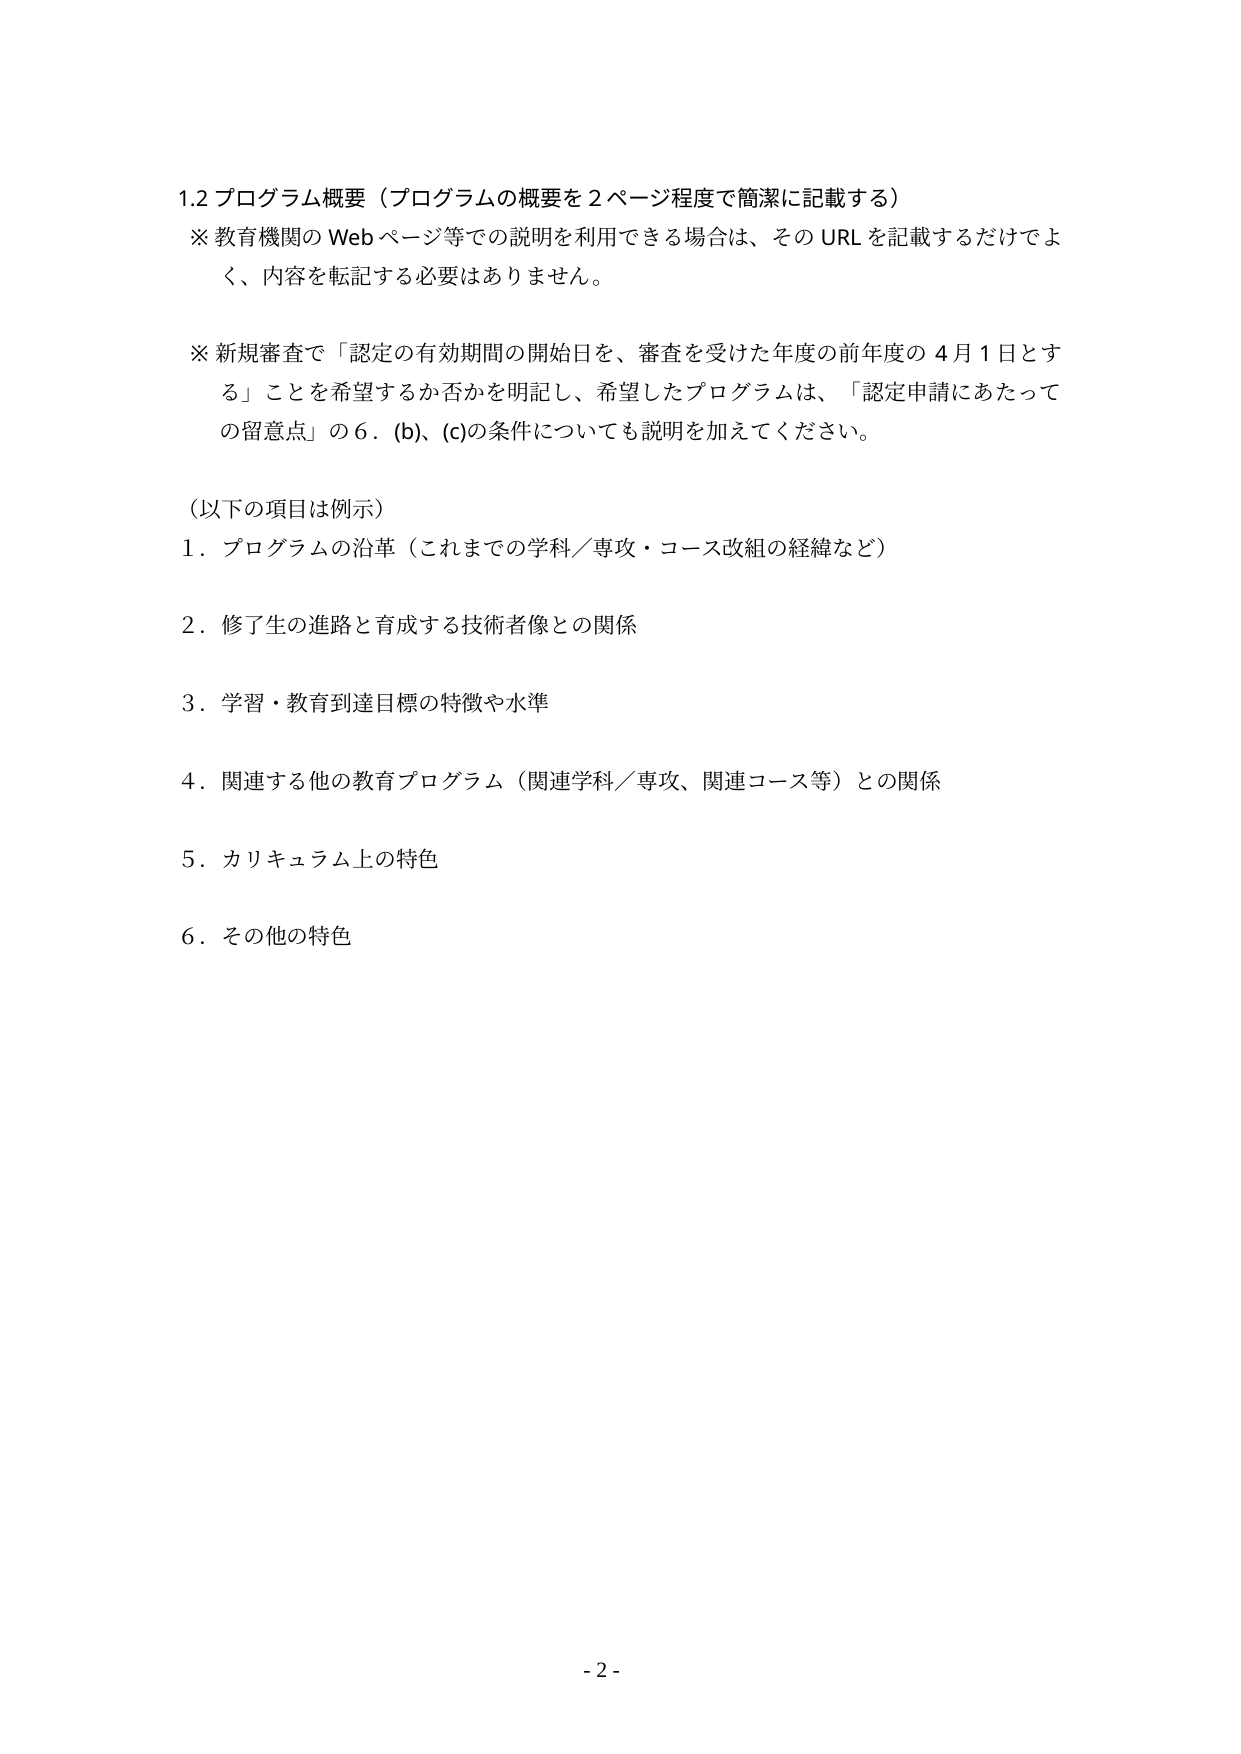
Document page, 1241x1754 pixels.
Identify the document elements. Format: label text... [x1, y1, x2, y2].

text ※ 新規審査で「認定の有効期間の開始日を、審査を受けた年度の前年度の4月1日とする」ことを希望するか否かを明記し、希望したプログラムは、「認定申請にあたっての留意点」の６．(b)、(c)の条件についても説明を加えてください。 [190, 333, 1063, 449]
text ５．カリキュラム上の特色 [177, 838, 1063, 877]
text ２．修了生の進路と育成する技術者像との関係 [177, 605, 1063, 644]
text ※ 教育機関のWebページ等での説明を利用できる場合は、そのURLを記載するだけでよく、内容を転記する必要はありません。 [190, 216, 1063, 294]
text 1.2 プログラム概要（プログラムの概要を２ページ程度で簡潔に記載する） [177, 178, 1063, 216]
text ４．関連する他の教育プログラム（関連学科／専攻、関連コース等）との関係 [177, 760, 1063, 799]
text １．プログラムの沿革（これまでの学科／専攻・コース改組の経緯など） [177, 527, 1063, 566]
text ３．学習・教育到達目標の特徴や水準 [177, 683, 1063, 722]
text ６．その他の特色 [177, 916, 1063, 955]
text （以下の項目は例示） [177, 488, 1063, 527]
